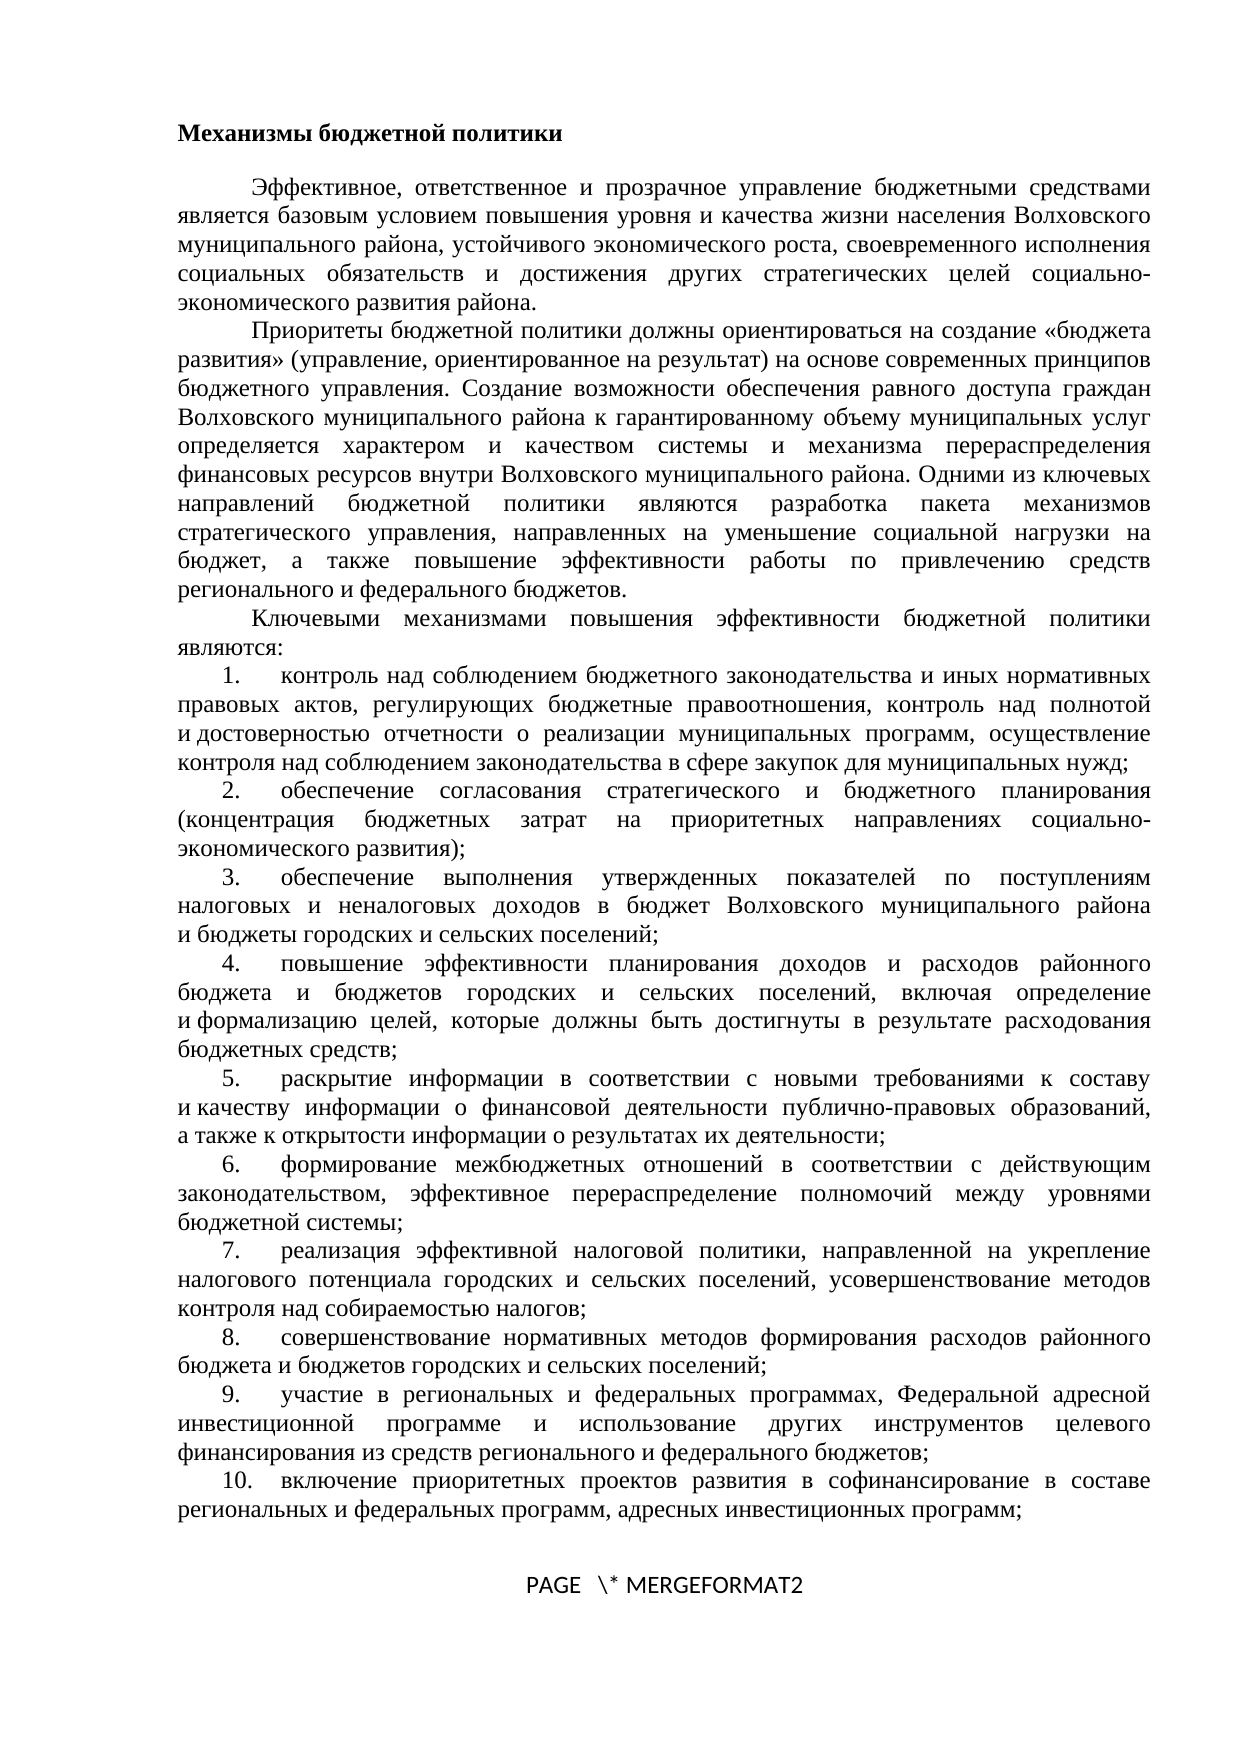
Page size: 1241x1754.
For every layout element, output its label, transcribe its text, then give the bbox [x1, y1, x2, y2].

list раскрытие информации в соответствии с новыми требованиями к составу и качеству информации о финансовой деятельности публично-правовых образований, а также к открытости информации о результатах их деятельности; [177, 1063, 1152, 1149]
text Эффективное, ответственное и прозрачное управление бюджетными средствами является базовым условием повышения уровня и качества жизни населения Волховского муниципального района, устойчивого экономического роста, своевременного исполнения социальных обязательств и достижения других стратегических целей социально-экономического развития района. [177, 172, 1152, 316]
list включение приоритетных проектов развития в софинансирование в составе региональных и федеральных программ, адресных инвестиционных программ; [177, 1466, 1152, 1523]
text Приоритеты бюджетной политики должны ориентироваться на создание «бюджета развития» (управление, ориентированное на результат) на основе современных принципов бюджетного управления. Создание возможности обеспечения равного доступа граждан Волховского муниципального района к гарантированному объему муниципальных услуг определяется характером и качеством системы и механизма перераспределения финансовых ресурсов внутри Волховского муниципального района. Одними из ключевых направлений бюджетной политики являются разработка пакета механизмов стратегического управления, направленных на уменьшение социальной нагрузки на бюджет, а также повышение эффективности работы по привлечению средств регионального и федерального бюджетов. [177, 316, 1152, 603]
list формирование межбюджетных отношений в соответствии с действующим законодательством, эффективное перераспределение полномочий между уровнями бюджетной системы; [177, 1149, 1152, 1236]
text Ключевыми механизмами повышения эффективности бюджетной политики являются: [177, 603, 1152, 661]
subtitle Механизмы бюджетной политики [177, 118, 1152, 147]
list реализация эффективной налоговой политики, направленной на укрепление налогового потенциала городских и сельских поселений, усовершенствование методов контроля над собираемостью налогов; [177, 1236, 1152, 1322]
list обеспечение согласования стратегического и бюджетного планирования (концентрация бюджетных затрат на приоритетных направлениях социально-экономического развития); [177, 776, 1152, 862]
list совершенствование нормативных методов формирования расходов районного бюджета и бюджетов городских и сельских поселений; [177, 1322, 1152, 1379]
list участие в региональных и федеральных программах, Федеральной адресной инвестиционной программе и использование других инструментов целевого финансирования из средств регионального и федерального бюджетов; [177, 1379, 1152, 1466]
list повышение эффективности планирования доходов и расходов районного бюджета и бюджетов городских и сельских поселений, включая определение и формализацию целей, которые должны быть достигнуты в результате расходования бюджетных средств; [177, 948, 1152, 1063]
list контроль над соблюдением бюджетного законодательства и иных нормативных правовых актов, регулирующих бюджетные правоотношения, контроль над полнотой и достоверностью отчетности о реализации муниципальных программ, осуществление контроля над соблюдением законодательства в сфере закупок для муниципальных нужд; [177, 661, 1152, 776]
list обеспечение выполнения утвержденных показателей по поступлениям налоговых и неналоговых доходов в бюджет Волховского муниципального района и бюджеты городских и сельских поселений; [177, 862, 1152, 948]
